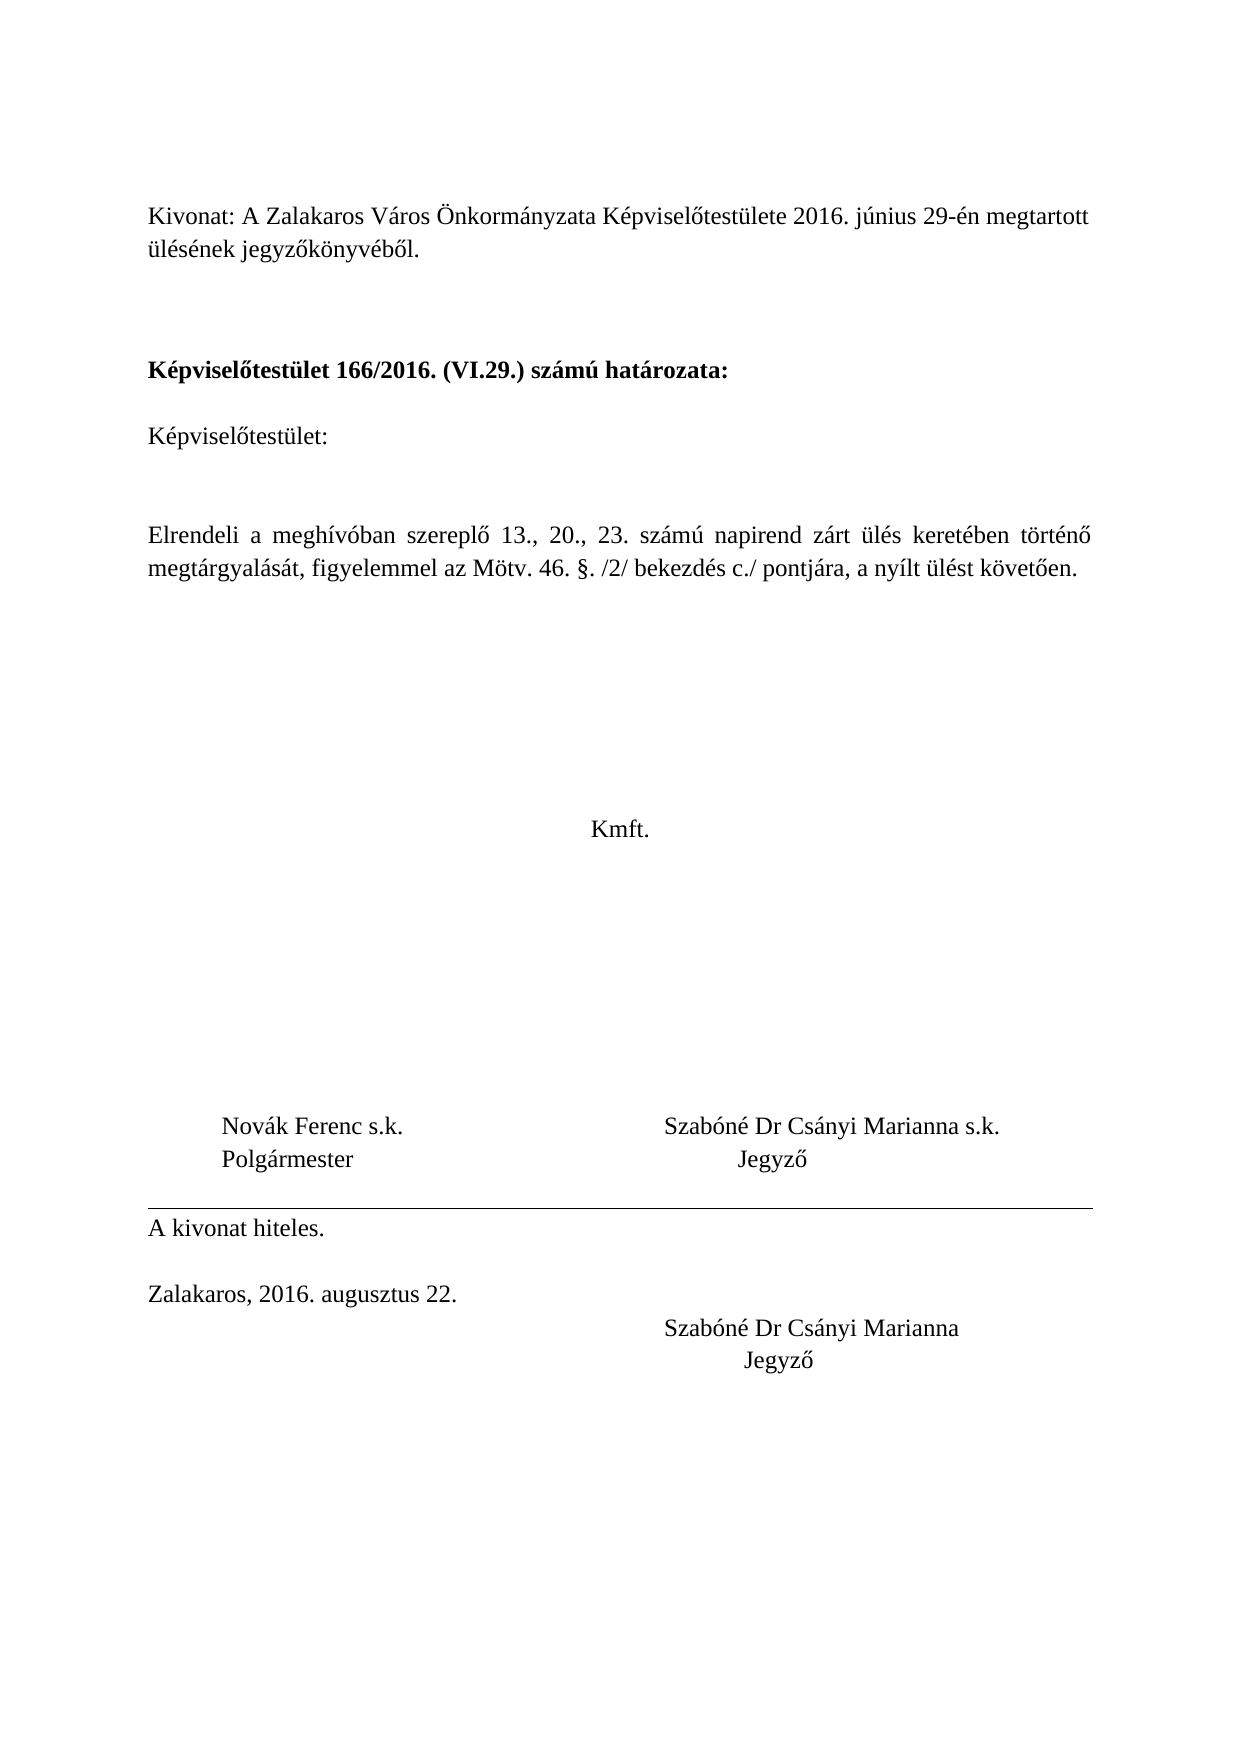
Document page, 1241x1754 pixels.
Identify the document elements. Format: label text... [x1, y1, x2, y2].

text Novák Ferenc s.k. Szabóné Dr Csányi Marianna s.k. [148, 1111, 1093, 1139]
text Képviselőtestület 166/2016. (VI.29.) számú határozata: [148, 355, 1093, 384]
text Kmft. [148, 814, 1093, 842]
text Zalakaros, 2016. augusztus 22. [148, 1279, 1093, 1308]
text Elrendeli a meghívóban szereplő 13., 20., 23. számú napirend zárt ülés keretében történő megtárgyalását, figyelemmel az Mötv. 46. §. /2/ bekezdés c./ pontjára, a nyílt ülést követően. [148, 520, 1093, 582]
text Polgármester Jegyző [148, 1144, 1093, 1173]
text A kivonat hiteles. [148, 1213, 1093, 1242]
text Kivonat: A Zalakaros Város Önkormányzata Képviselőtestülete 2016. június 29-én megtartott ülésének jegyzőkönyvéből. [148, 201, 1093, 263]
text Jegyző [148, 1346, 1093, 1374]
text Képviselőtestület: [148, 421, 1093, 450]
text Szabóné Dr Csányi Marianna [148, 1313, 1093, 1341]
